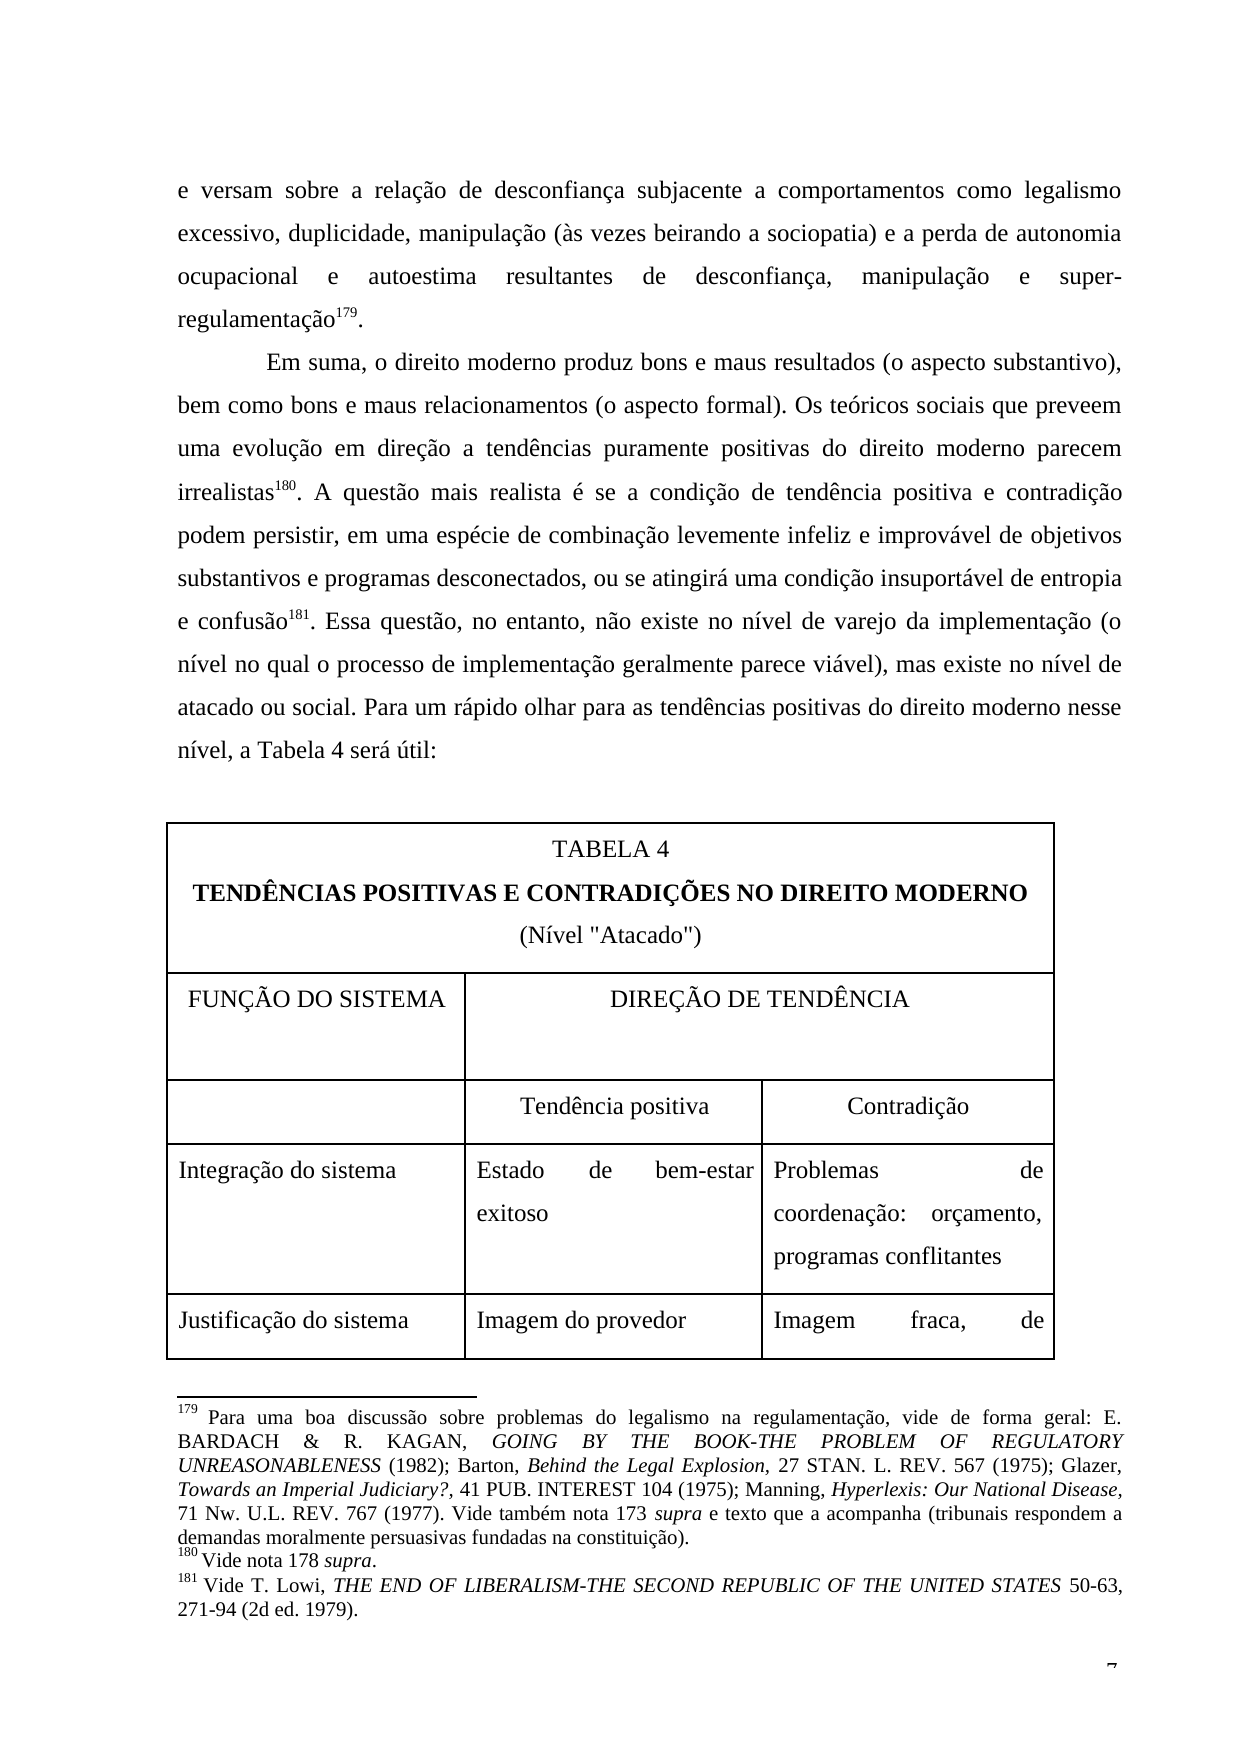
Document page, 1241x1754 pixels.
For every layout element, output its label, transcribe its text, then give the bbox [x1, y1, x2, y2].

table_cell de [568, 1145, 632, 1293]
table_cell Contradição [763, 1081, 1053, 1143]
table_cell Imagem [763, 1295, 882, 1357]
table_cell FUNÇÃO DO SISTEMA [168, 974, 464, 1079]
table_cell de [993, 1295, 1053, 1357]
table_cell Imagem do provedor [466, 1295, 761, 1357]
table_cell Problemas de coordenação: orçamento, programas conflitantes [763, 1145, 1053, 1293]
table_cell DIREÇÃO DE TENDÊNCIA [466, 974, 1053, 1079]
text e versam sobre a relação de desconfiança subjacente a comportamentos como legalismo excessivo, duplicidade, manipulação (às vezes beirando a sociopatia) e a perda de autonomia ocupacional e autoestima resultantes de desconfiança, manipulação e super- regulamentação179. [177, 175, 1123, 333]
text 181 Vide T. Lowi, THE END OF LIBERALISM-THE SECOND REPUBLIC OF THE UNITED STATES 50-63, 271-94 (2d ed. 1979). [177, 1574, 1123, 1622]
table_cell Estado exitoso [466, 1145, 567, 1293]
table_cell Integração do sistema [168, 1145, 464, 1293]
table_cell [168, 1081, 464, 1143]
table_cell fraca, [882, 1295, 992, 1357]
text Em suma, o direito moderno produz bons e maus resultados (o aspecto substantivo), bem como bons e maus relacionamentos (o aspecto formal). Os teóricos sociais que preveem uma evolução em direção a tendências puramente positivas do direito moderno parecem irrealistas180. A questão mais realista é se a condição de tendência positiva e contradição podem persistir, em uma espécie de combinação levemente infeliz e improvável de objetivos substantivos e programas desconectados, ou se atingirá uma condição insuportável de entropia e confusão181. Essa questão, no entanto, não existe no nível de varejo da implementação (o nível no qual o processo de implementação geralmente parece viável), mas existe no nível de atacado ou social. Para um rápido olhar para as tendências positivas do direito moderno nesse nível, a Tabela 4 será útil: [177, 347, 1123, 764]
text 180 Vide nota 178 supra. [177, 1549, 1134, 1572]
table_header TABELA 4 TENDÊNCIAS POSITIVAS E CONTRADIÇÕES NO DIREITO MODERNO (Nível "Atacado") [168, 824, 1053, 972]
text 179 Para uma boa discussão sobre problemas do legalismo na regulamentação, vide de forma geral: E. BARDACH & R. KAGAN, GOING BY THE BOOK-THE PROBLEM OF REGULATORY UNREASONABLENESS (1982); Barton, Behind the Legal Explosion, 27 STAN. L. REV. 567 (1975); Glazer, Towards an Imperial Judiciary?, 41 PUB. INTEREST 104 (1975); Manning, Hyperlexis: Our National Disease, 71 Nw. U.L. REV. 767 (1977). Vide também nota 173 supra e texto que a acompanha (tribunais respondem a demandas moralmente persuasivas fundadas na constituição). [177, 1396, 1123, 1549]
table_cell Tendência positiva [466, 1081, 761, 1143]
table_cell Justificação do sistema [168, 1295, 464, 1357]
table_cell bem-estar [632, 1145, 761, 1293]
